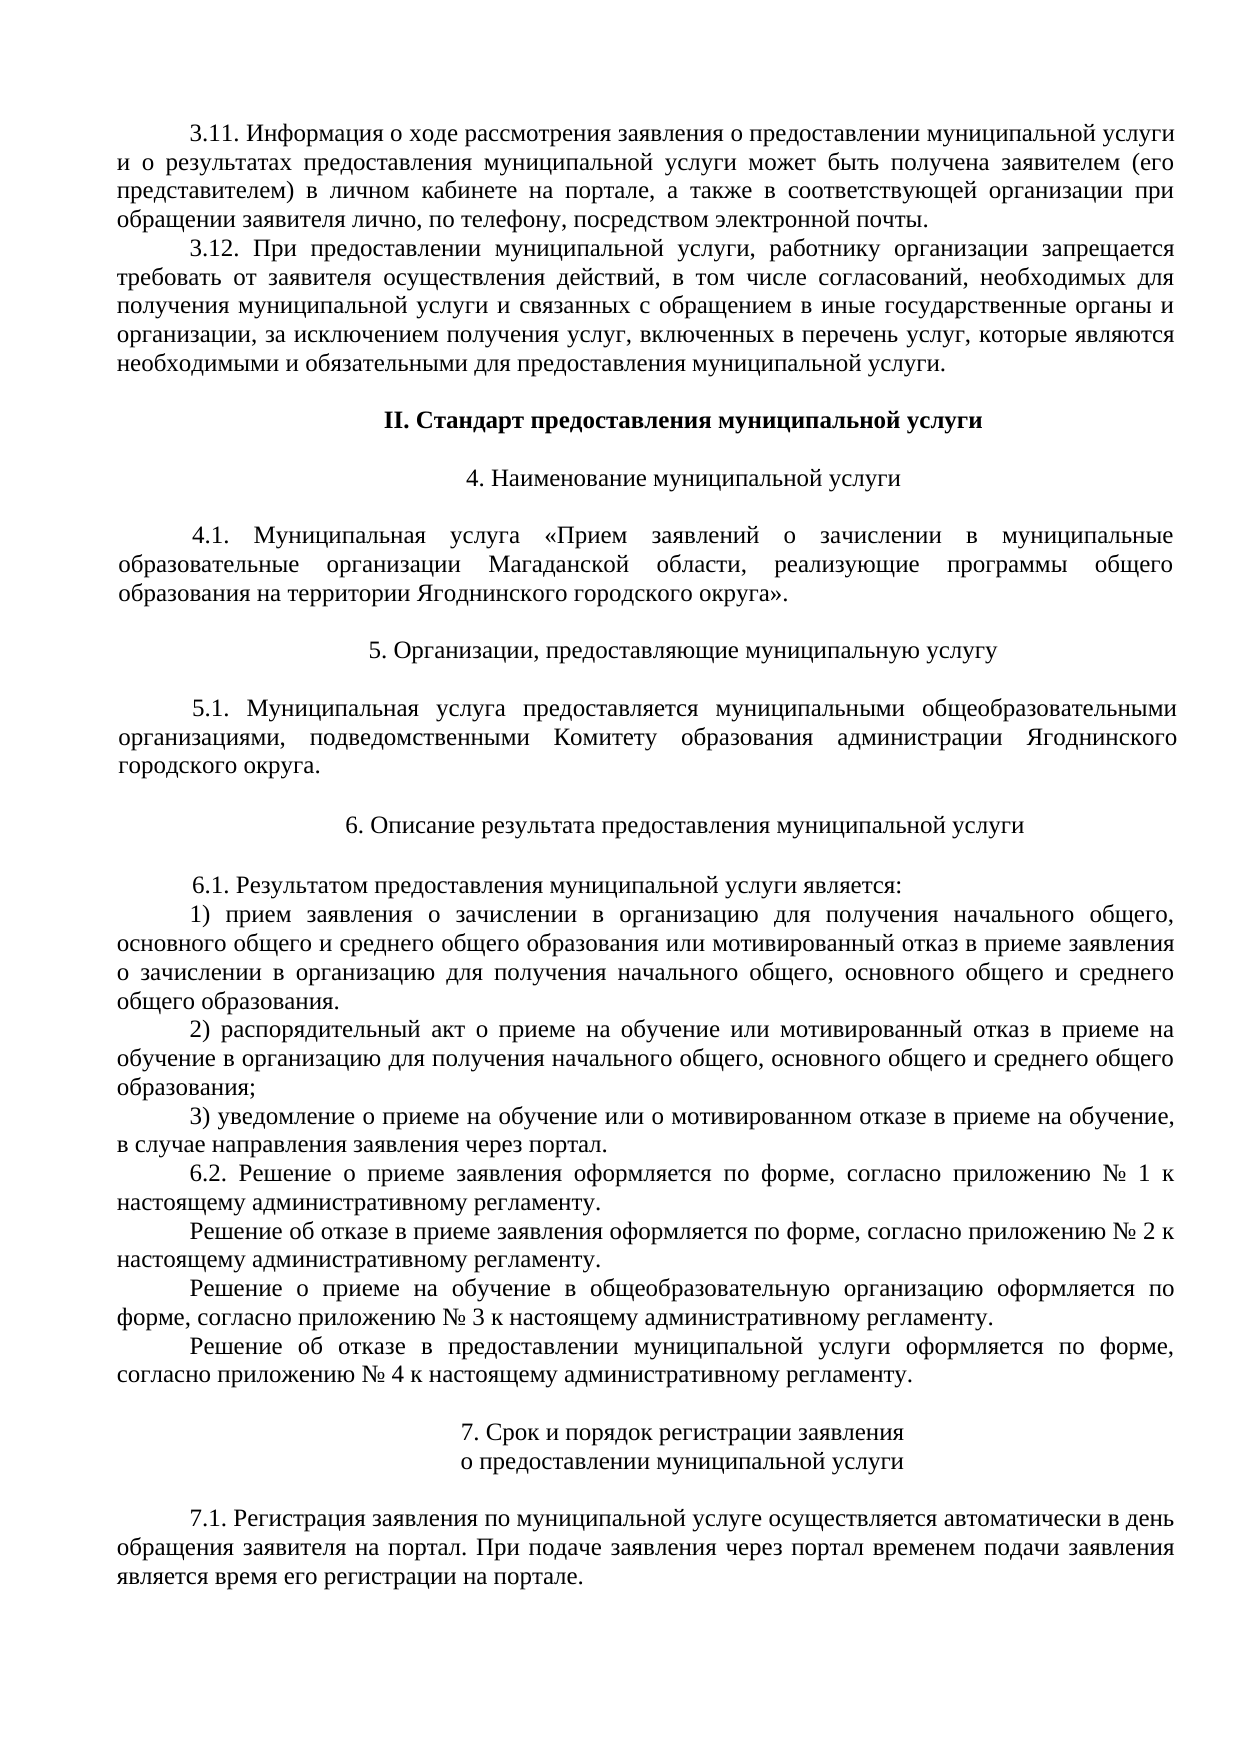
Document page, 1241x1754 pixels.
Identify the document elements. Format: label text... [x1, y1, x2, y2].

text 3.12. При предоставлении муниципальной услуги, работнику организации запрещается требовать от заявителя осуществления действий, в том числе согласований, необходимых для получения муниципальной услуги и связанных с обращением в иные государственные органы и организации, за исключением получения услуг, включенных в перечень услуг, которые являются необходимыми и обязательными для предоставления муниципальной услуги. [117, 233, 1175, 377]
text 4.1. Муниципальная услуга «Прием заявлений о зачислении в муниципальные образовательные организации Магаданской области, реализующие программы общего образования на территории Ягоднинского городского округа». [118, 521, 1174, 607]
text 2) распорядительный акт о приеме на обучение или мотивированный отказ в приеме на обучение в организацию для получения начального общего, основного общего и среднего общего образования; [117, 1014, 1175, 1101]
text 6. Описание результата предоставления муниципальной услуги [118, 810, 1178, 839]
text 1) прием заявления о зачислении в организацию для получения начального общего, основного общего и среднего общего образования или мотивированный отказ в приеме заявления о зачислении в организацию для получения начального общего, основного общего и среднего общего образования. [117, 899, 1175, 1014]
text 7. Срок и порядок регистрации заявления [117, 1417, 1175, 1446]
text 5. Организации, предоставляющие муниципальную услугу [118, 636, 1174, 664]
text 6.1. Результатом предоставления муниципальной услуги является: [118, 870, 1178, 898]
text 7.1. Регистрация заявления по муниципальной услуге осуществляется автоматически в день обращения заявителя на портал. При подаче заявления через портал временем подачи заявления является время его регистрации на портале. [117, 1503, 1175, 1589]
text Решение об отказе в приеме заявления оформляется по форме, согласно приложению № 2 к настоящему административному регламенту. [117, 1216, 1175, 1273]
text Решение об отказе в предоставлении муниципальной услуги оформляется по форме, согласно приложению № 4 к настоящему административному регламенту. [117, 1331, 1175, 1388]
text 5.1. Муниципальная услуга предоставляется муниципальными общеобразовательными организациями, подведомственными Комитету образования администрации Ягоднинского городского округа. [118, 693, 1178, 779]
text 3.11. Информация о ходе рассмотрения заявления о предоставлении муниципальной услуги и о результатах предоставления муниципальной услуги может быть получена заявителем (его представителем) в личном кабинете на портале, а также в соответствующей организации при обращении заявителя лично, по телефону, посредством электронной почты. [117, 118, 1175, 233]
text 3) уведомление о приеме на обучение или о мотивированном отказе в приеме на обучение, в случае направления заявления через портал. [117, 1101, 1175, 1158]
text Решение о приеме на обучение в общеобразовательную организацию оформляется по форме, согласно приложению № 3 к настоящему административному регламенту. [117, 1273, 1175, 1331]
text 6.2. Решение о приеме заявления оформляется по форме, согласно приложению № 1 к настоящему административному регламенту. [117, 1158, 1175, 1216]
text о предоставлении муниципальной услуги [117, 1446, 1175, 1474]
text 4. Наименование муниципальной услуги [253, 463, 1113, 492]
text II. Стандарт предоставления муниципальной услуги [253, 406, 1113, 434]
